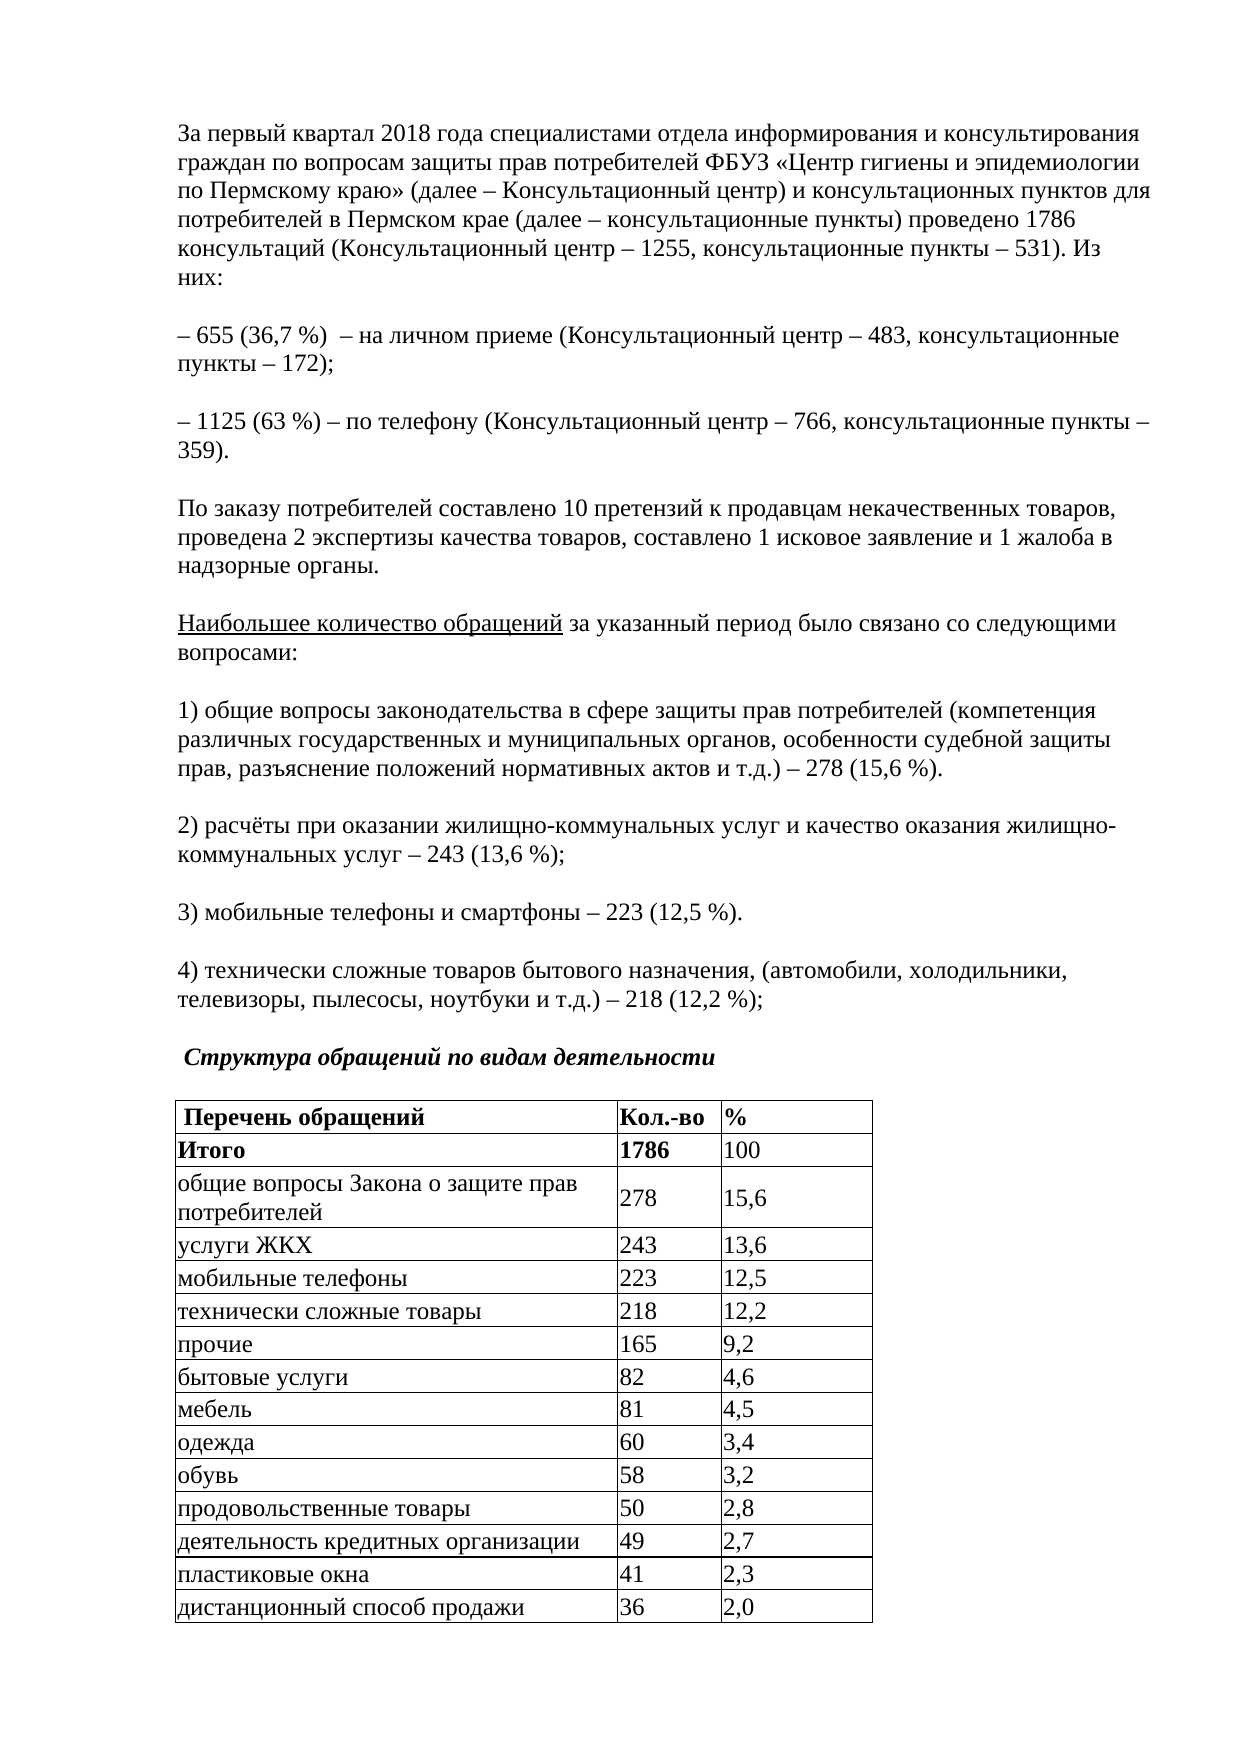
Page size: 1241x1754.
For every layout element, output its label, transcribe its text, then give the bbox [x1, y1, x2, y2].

table_cell дистанционный способ продажи [176, 1590, 617, 1622]
text 1) общие вопросы законодательства в сфере защиты прав потребителей (компетенция различных государственных и муниципальных органов, особенности судебной защиты прав, разъяснение положений нормативных актов и т.д.) – 278 (15,6 %). [177, 695, 1152, 781]
table_cell услуги ЖКХ [176, 1228, 617, 1260]
table_cell 2,7 [722, 1525, 872, 1556]
table_cell 41 [618, 1558, 721, 1589]
table_cell 2,3 [722, 1558, 872, 1589]
text 3) мобильные телефоны и смартфоны – 223 (12,5 %). [177, 897, 1152, 926]
table_cell 36 [618, 1590, 721, 1622]
table_cell 81 [618, 1393, 721, 1425]
table_cell 82 [618, 1360, 721, 1392]
table_header Кол.-во [618, 1101, 721, 1133]
table_cell 15,6 [722, 1167, 872, 1227]
table_cell бытовые услуги [176, 1360, 617, 1392]
table_cell 223 [618, 1261, 721, 1293]
table_cell общие вопросы Закона о защите прав потребителей [176, 1167, 617, 1227]
table_cell прочие [176, 1327, 617, 1359]
table_cell одежда [176, 1426, 617, 1458]
text За первый квартал 2018 года специалистами отдела информирования и консультирования граждан по вопросам защиты прав потребителей ФБУЗ «Центр гигиены и эпидемиологии по Пермскому краю» (далее – Консультационный центр) и консультационных пунктов для потребителей в Пермском крае (далее – консультационные пункты) проведено 1786 консультаций (Консультационный центр – 1255, консультационные пункты – 531). Из них: [177, 118, 1152, 291]
table_cell 2,0 [722, 1590, 872, 1622]
table_cell технически сложные товары [176, 1294, 617, 1326]
table_cell 100 [722, 1134, 872, 1166]
table_cell 3,2 [722, 1459, 872, 1491]
table_cell 49 [618, 1525, 721, 1556]
table_cell 9,2 [722, 1327, 872, 1359]
text По заказу потребителей составлено 10 претензий к продавцам некачественных товаров, проведена 2 экспертизы качества товаров, составлено 1 исковое заявление и 1 жалоба в надзорные органы. [177, 493, 1152, 579]
table_cell 50 [618, 1492, 721, 1523]
table_cell 12,2 [722, 1294, 872, 1326]
table_cell 12,5 [722, 1261, 872, 1293]
table_cell мобильные телефоны [176, 1261, 617, 1293]
table_cell пластиковые окна [176, 1558, 617, 1589]
table_cell 13,6 [722, 1228, 872, 1260]
table_cell 60 [618, 1426, 721, 1458]
text – 1125 (63 %) – по телефону (Консультационный центр – 766, консультационные пункты – 359). [177, 406, 1152, 464]
table_cell мебель [176, 1393, 617, 1425]
table_header Перечень обращений [176, 1101, 617, 1133]
table_cell 4,5 [722, 1393, 872, 1425]
table_header % [722, 1101, 872, 1133]
table_cell Итого [176, 1134, 617, 1166]
table_cell 218 [618, 1294, 721, 1326]
text 2) расчёты при оказании жилищно-коммунальных услуг и качество оказания жилищно-коммунальных услуг – 243 (13,6 %); [177, 811, 1152, 868]
text 4) технически сложные товаров бытового назначения, (автомобили, холодильники, телевизоры, пылесосы, ноутбуки и т.д.) – 218 (12,2 %); [177, 955, 1152, 1013]
table_cell 3,4 [722, 1426, 872, 1458]
table_cell 1786 [618, 1134, 721, 1166]
table_cell 165 [618, 1327, 721, 1359]
table_cell 278 [618, 1167, 721, 1227]
table_cell 58 [618, 1459, 721, 1491]
table_cell обувь [176, 1459, 617, 1491]
table_cell 4,6 [722, 1360, 872, 1392]
table_cell 243 [618, 1228, 721, 1260]
table_cell деятельность кредитных организации [176, 1525, 617, 1556]
text – 655 (36,7 %) – на личном приеме (Консультационный центр – 483, консультационные пункты – 172); [177, 320, 1152, 377]
text Наибольшее количество обращений за указанный период было связано со следующими вопросами: [177, 608, 1152, 666]
table_cell 2,8 [722, 1492, 872, 1523]
text Структура обращений по видам деятельности [177, 1042, 1152, 1071]
table_cell продовольственные товары [176, 1492, 617, 1523]
